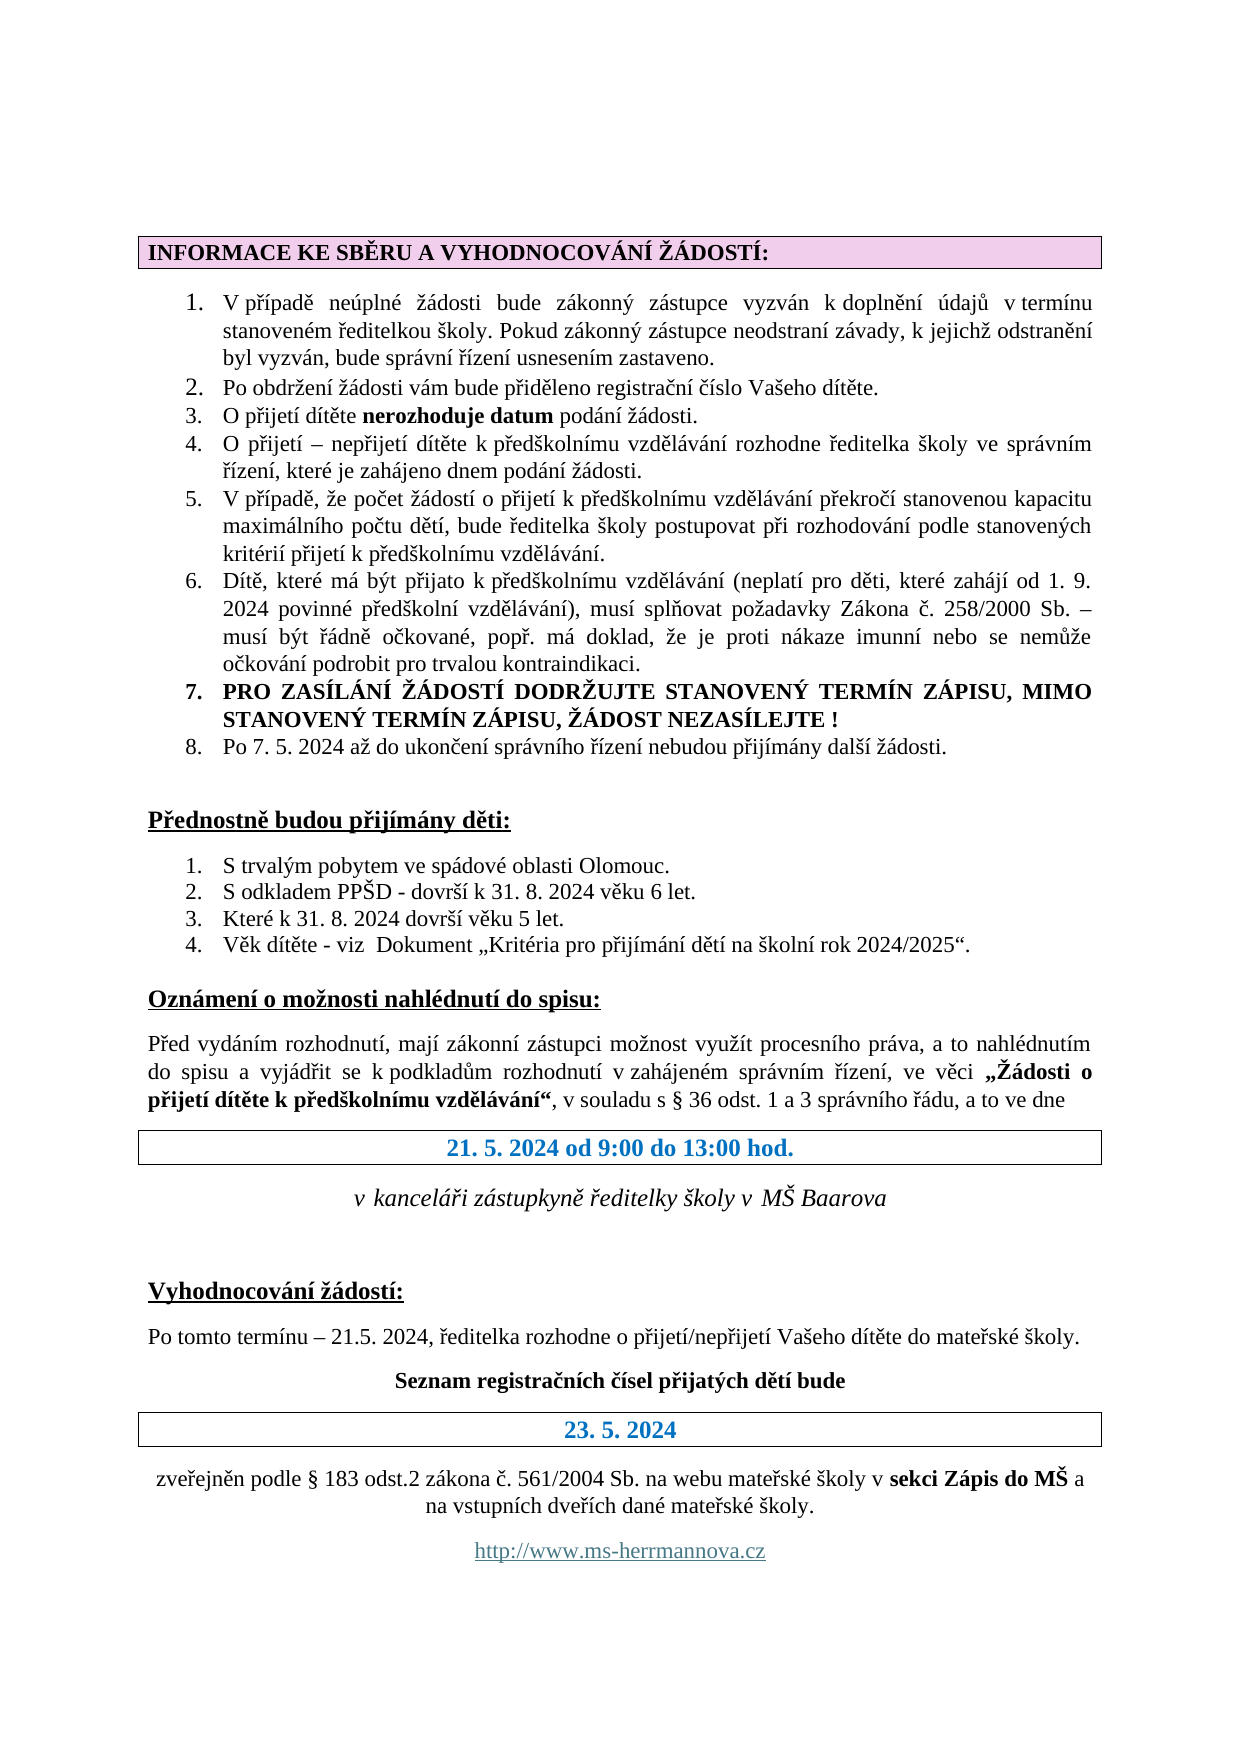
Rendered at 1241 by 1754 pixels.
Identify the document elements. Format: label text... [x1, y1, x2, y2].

text Oznámení o možnosti nahlédnutí do spisu: [148, 984, 1093, 1012]
list Které k 31. 8. 2024 dovrší věku 5 let. [185, 904, 1104, 931]
text v kanceláři zástupkyně ředitelky školy v MŠ Baarova [148, 1183, 1093, 1212]
list PRO ZASÍLÁNÍ ŽÁDOSTÍ DODRŽUJTE STANOVENÝ TERMÍN ZÁPISU, MIMO STANOVENÝ TERMÍN ZÁPISU, ŽÁDOST NEZASÍLEJTE ! [185, 678, 1093, 732]
text Vyhodnocování žádostí: [148, 1276, 1093, 1305]
list V případě, že počet žádostí o přijetí k předškolnímu vzdělávání překročí stanovenou kapacitu maximálního počtu dětí, bude ředitelka školy postupovat při rozhodování podle stanovených kritérií přijetí k předškolnímu vzdělávání. [185, 485, 1093, 566]
text Přednostně budou přijímány děti: [148, 805, 1104, 834]
list O přijetí – nepřijetí dítěte k předškolnímu vzdělávání rozhodne ředitelka školy ve správním řízení, které je zahájeno dnem podání žádosti. [185, 429, 1093, 483]
text Před vydáním rozhodnutí, mají zákonní zástupci možnost využít procesního práva, a to nahlédnutím do spisu a vyjádřit se k podkladům rozhodnutí v zahájeném správním řízení, ve věci „Žádosti o přijetí dítěte k předškolnímu vzdělávání“, v souladu s § 36 odst. 3 správního řádu, a to ve dne [148, 1030, 1093, 1112]
list Věk dítěte - viz Dokument „Kritéria pro přijímání dětí na školní rok 2024/2025“. [185, 931, 1104, 957]
text 23. 5. 2024 [139, 1413, 1101, 1446]
text http://www.ms-herrmannova.cz [148, 1537, 1093, 1563]
text Seznam registračních čísel přijatých dětí bude [148, 1367, 1093, 1394]
list Dítě, které má být přijato k předškolnímu vzdělávání (neplatí pro děti, které zahájí od 1. 9. 2024 povinné předškolní vzdělávání), musí splňovat požadavky Zákona č. 258/2000 Sb. – musí být řádně očkované, popř. má doklad, že je proti nákaze imunní nebo se nemůže očkování podrobit pro trvalou kontraindikaci. [185, 568, 1093, 677]
list V případě neúplné žádosti bude zákonný zástupce vyzván k doplnění údajů v termínu stanoveném ředitelkou školy. Pokud zákonný zástupce neodstraní závady, k jejichž odstranění byl vyzván, bude správní řízení usnesením zastaveno. [185, 287, 1093, 371]
list Po obdržení žádosti vám bude přiděleno registrační číslo Vašeho dítěte. [185, 372, 1093, 401]
list O přijetí dítěte nerozhoduje datum podání žádosti. [185, 402, 1093, 428]
text zveřejněn podle § 183 odst.2 zákona č. 561/2004 Sb. na webu mateřské školy v sekci Zápis do MŠ a na vstupních dveřích dané mateřské školy. [148, 1465, 1093, 1519]
list S trvalým pobytem ve spádové oblasti Olomouc. [185, 852, 1104, 878]
list S odkladem PPŠD - dovrší k 31. 8. 2024 věku 6 let. [185, 878, 1104, 904]
text INFORMACE KE SBĚRU A VYHODNOCOVÁNÍ ŽÁDOSTÍ: [139, 237, 1101, 268]
list Po 7. 5. 2024 až do ukončení správního řízení nebudou přijímány další žádosti. [185, 733, 1093, 759]
text Po tomto termínu – 21.5. 2024, ředitelka rozhodne o přijetí/nepřijetí Vašeho dítěte do mateřské školy. [148, 1323, 1093, 1349]
text 21. 5. 2024 od 9:00 do 13:00 hod. [139, 1131, 1101, 1164]
